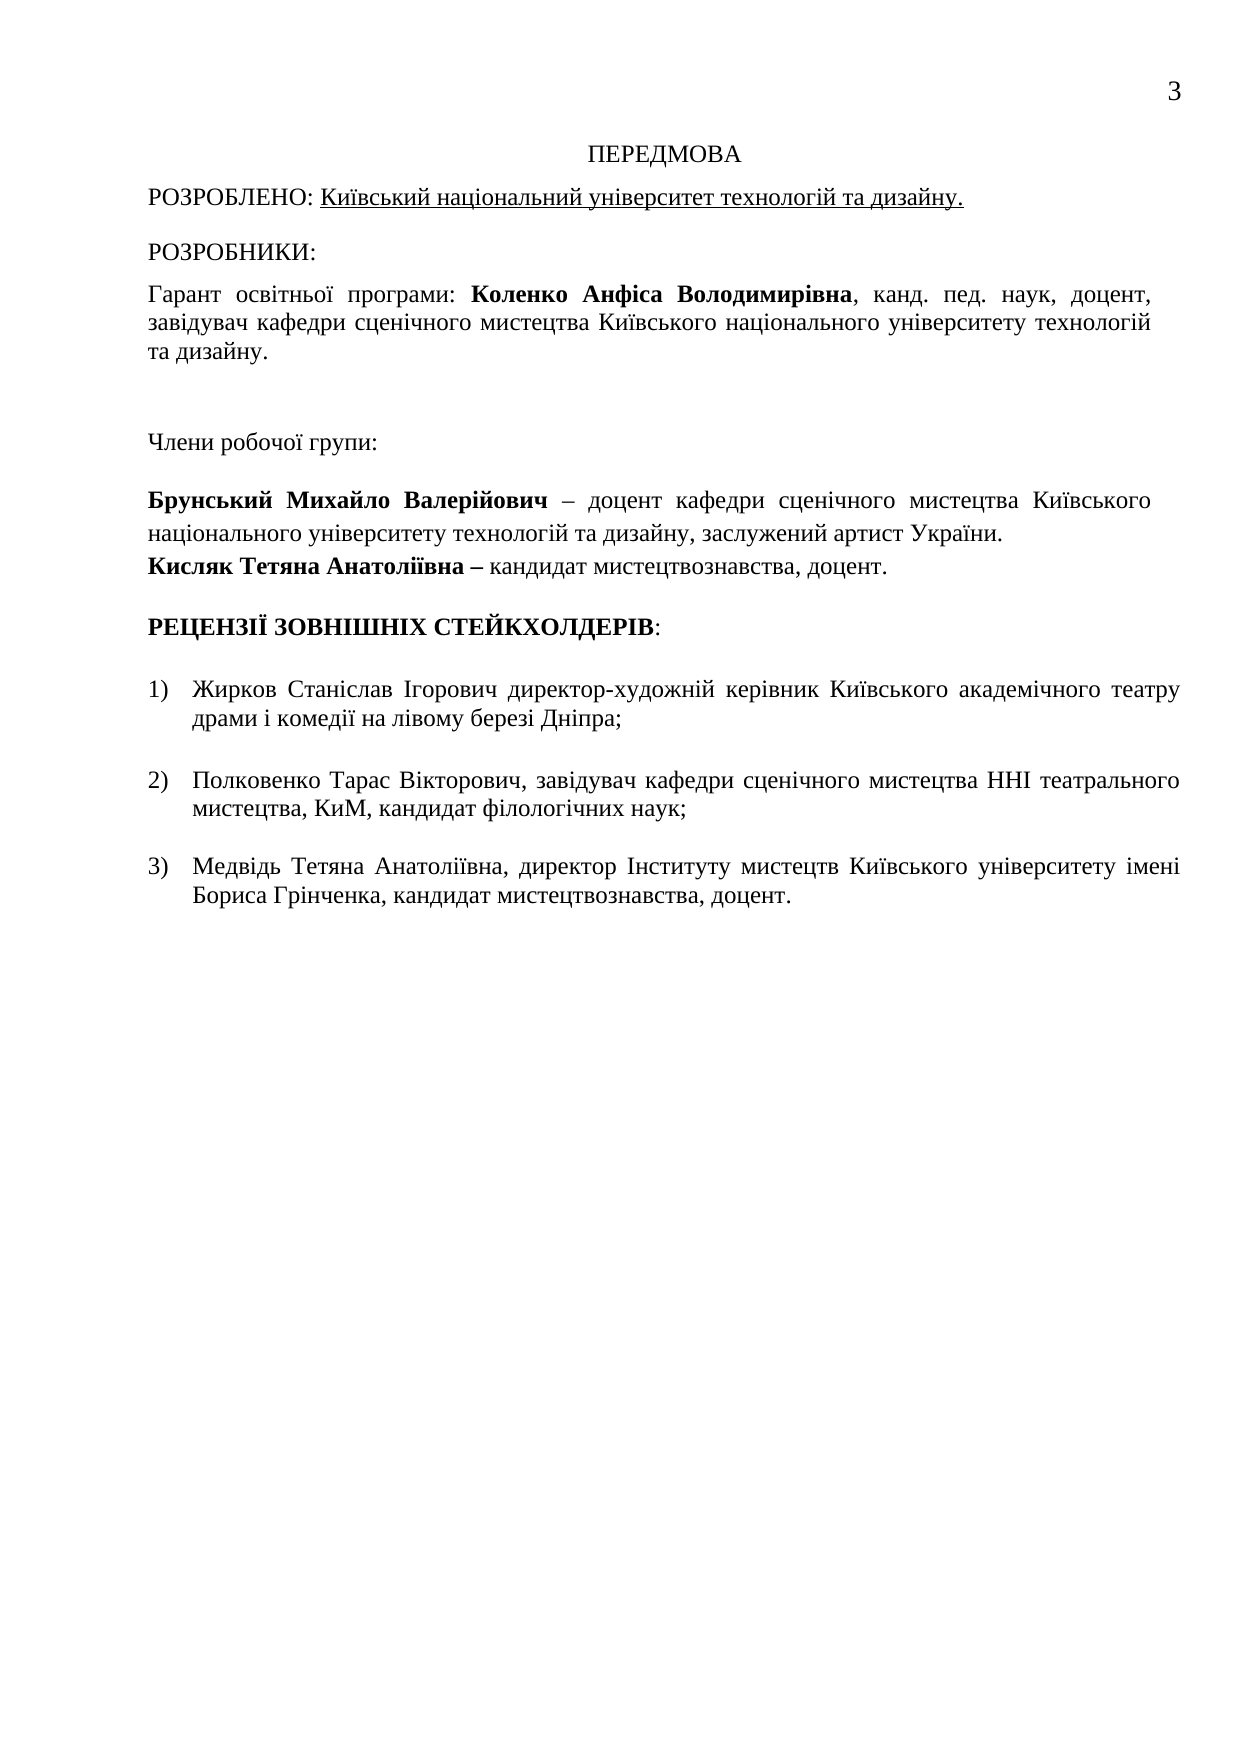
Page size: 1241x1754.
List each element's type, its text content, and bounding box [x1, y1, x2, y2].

text Кисляк Тетяна Анатоліївна – кандидат мистецтвознавства, доцент. [148, 551, 1152, 579]
text РОЗРОБЛЕНО: Київський національний університет технологій та дизайну. [148, 182, 1181, 211]
text РЕЦЕНЗІЇ ЗОВНІШНІХ СТЕЙКХОЛДЕРІВ: [148, 612, 1181, 641]
list Жирков Станіслав Ігорович директор-художній керівник Київського академічного театру драми і комедії на лівому березі Дніпра; [148, 674, 1181, 732]
list Медвідь Тетяна Анатоліївна, директор Інституту мистецтв Київського університету імені Бориса Грінченка, кандидат мистецтвознавства, доцент. [148, 851, 1181, 908]
text РОЗРОБНИКИ: [148, 237, 1181, 266]
text Гарант освітньої програми: Коленко Анфіса Володимирівна, канд. пед. наук, доцент, завідувач кафедри сценічного мистецтва Київського національного університету технологій та дизайну. [148, 279, 1152, 365]
text Брунський Михайло Валерійович – доцент кафедри сценічного мистецтва Київського національного університету технологій та дизайну, заслужений артист України. [148, 485, 1152, 546]
text Члени робочої групи: [148, 427, 1152, 456]
text ПЕРЕДМОВА [148, 139, 1181, 167]
list Полковенко Тарас Вікторович, завідувач кафедри сценічного мистецтва ННІ театрального мистецтва, КиМ, кандидат філологічних наук; [148, 765, 1181, 822]
